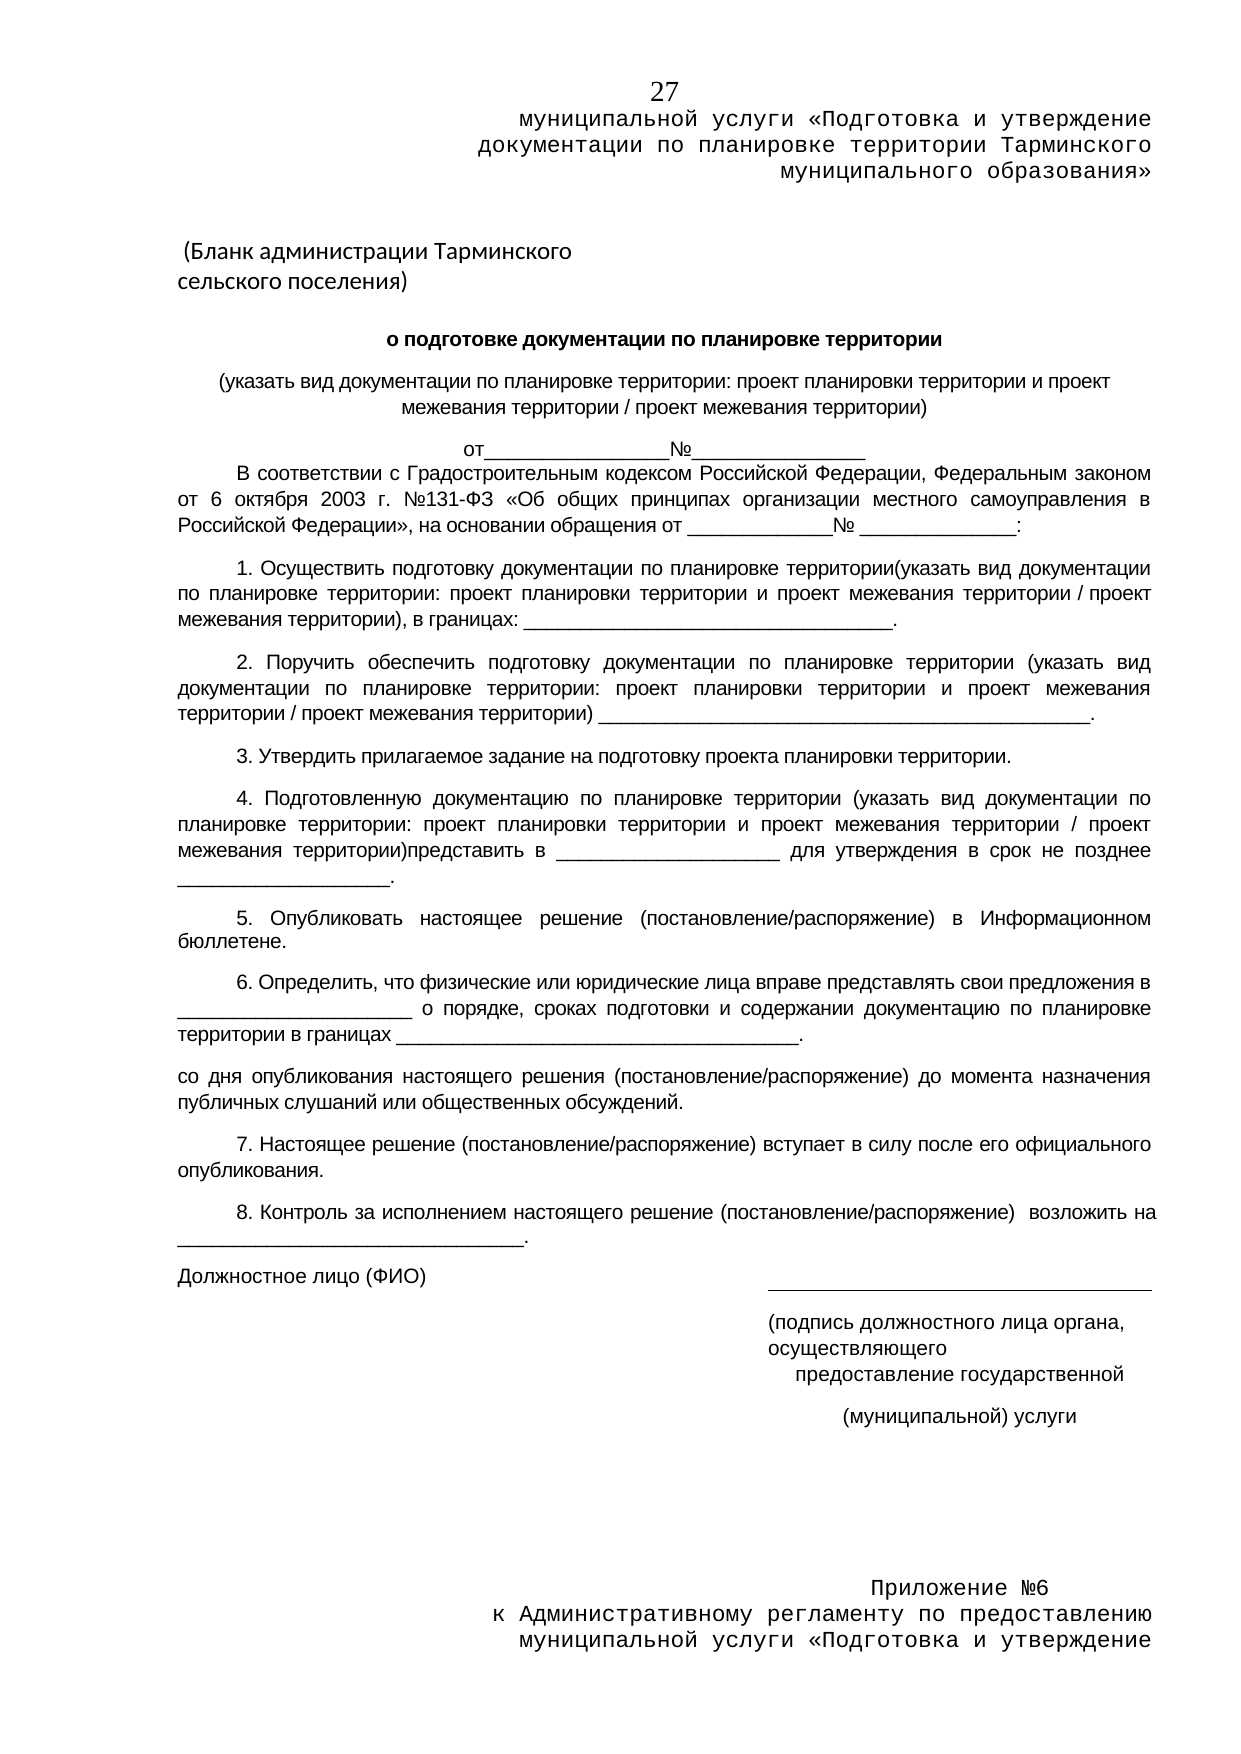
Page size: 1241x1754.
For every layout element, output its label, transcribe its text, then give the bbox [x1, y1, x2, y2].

text 3. Утвердить прилагаемое задание на подготовку проекта планировки территории. [177, 744, 1152, 768]
text муниципальной услуги «Подготовка и утверждение [177, 1628, 1152, 1654]
text документации по планировке территории Тарминского [177, 133, 1152, 159]
text Приложение №6 [768, 1556, 1152, 1602]
text предоставление государственной [768, 1342, 1152, 1384]
text от________________№_______________ [177, 437, 1152, 461]
text (муниципальной) услуги [768, 1384, 1152, 1428]
text (подпись должностного лица органа, осуществляющего [768, 1291, 1152, 1342]
text 2. Поручить обеспечить подготовку документации по планировке территории (указать вид документации по планировке территории: проект планировки территории и проект межевания территории / проект межевания территории) ____________________________________________. [177, 649, 1152, 725]
text муниципальной услуги «Подготовка и утверждение [177, 107, 1152, 133]
text муниципального образования» [177, 159, 1152, 185]
text 5. Опубликовать настоящее решение (постановление/распоряжение) в Информационном бюллетене. [177, 906, 1152, 953]
text 1. Осуществить подготовку документации по планировке территории(указать вид документации по планировке территории: проект планировки территории и проект межевания территории / проект межевания территории), в границах: _________________________________. [177, 555, 1152, 631]
text со дня опубликования настоящего решения (постановление/распоряжение) до момента назначения публичных слушаний или общественных обсуждений. [177, 1064, 1152, 1114]
text 4. Подготовленную документацию по планировке территории (указать вид документации по планировке территории: проект планировки территории и проект межевания территории / проект межевания территории)представить в ____________________ для утверждения в срок не позднее ___________________. [177, 786, 1152, 888]
text Должностное лицо (ФИО) [177, 1264, 1152, 1288]
text 6. Определить, что физические или юридические лица вправе представлять свои предложения в _____________________ о порядке, сроках подготовки и содержании документацию по планировке территории в границах ____________________________________. [177, 970, 1152, 1045]
text (указать вид документации по планировке территории: проект планировки территории и проект межевания территории / проект межевания территории) [177, 369, 1152, 419]
text о подготовке документации по планировке территории [177, 326, 1152, 350]
text к Административному регламенту по предоставлению [177, 1602, 1152, 1628]
text В соответствии с Градостроительным кодексом Российской Федерации, Федеральным законом от 6 октября 2003 г. №131-ФЗ «Об общих принципах организации местного самоуправления в Российской Федерации», на основании обращения от _____________№ ______________: [177, 461, 1152, 537]
text 8. Контроль за исполнением настоящего решение (постановление/распоряжение) возложить на _______________________________. [177, 1201, 1157, 1248]
text 7. Настоящее решение (постановление/распоряжение) вступает в силу после его официального опубликования. [177, 1132, 1152, 1182]
text сельского поселения) [177, 265, 1152, 296]
text (Бланк администрации Тарминского [177, 235, 1152, 265]
